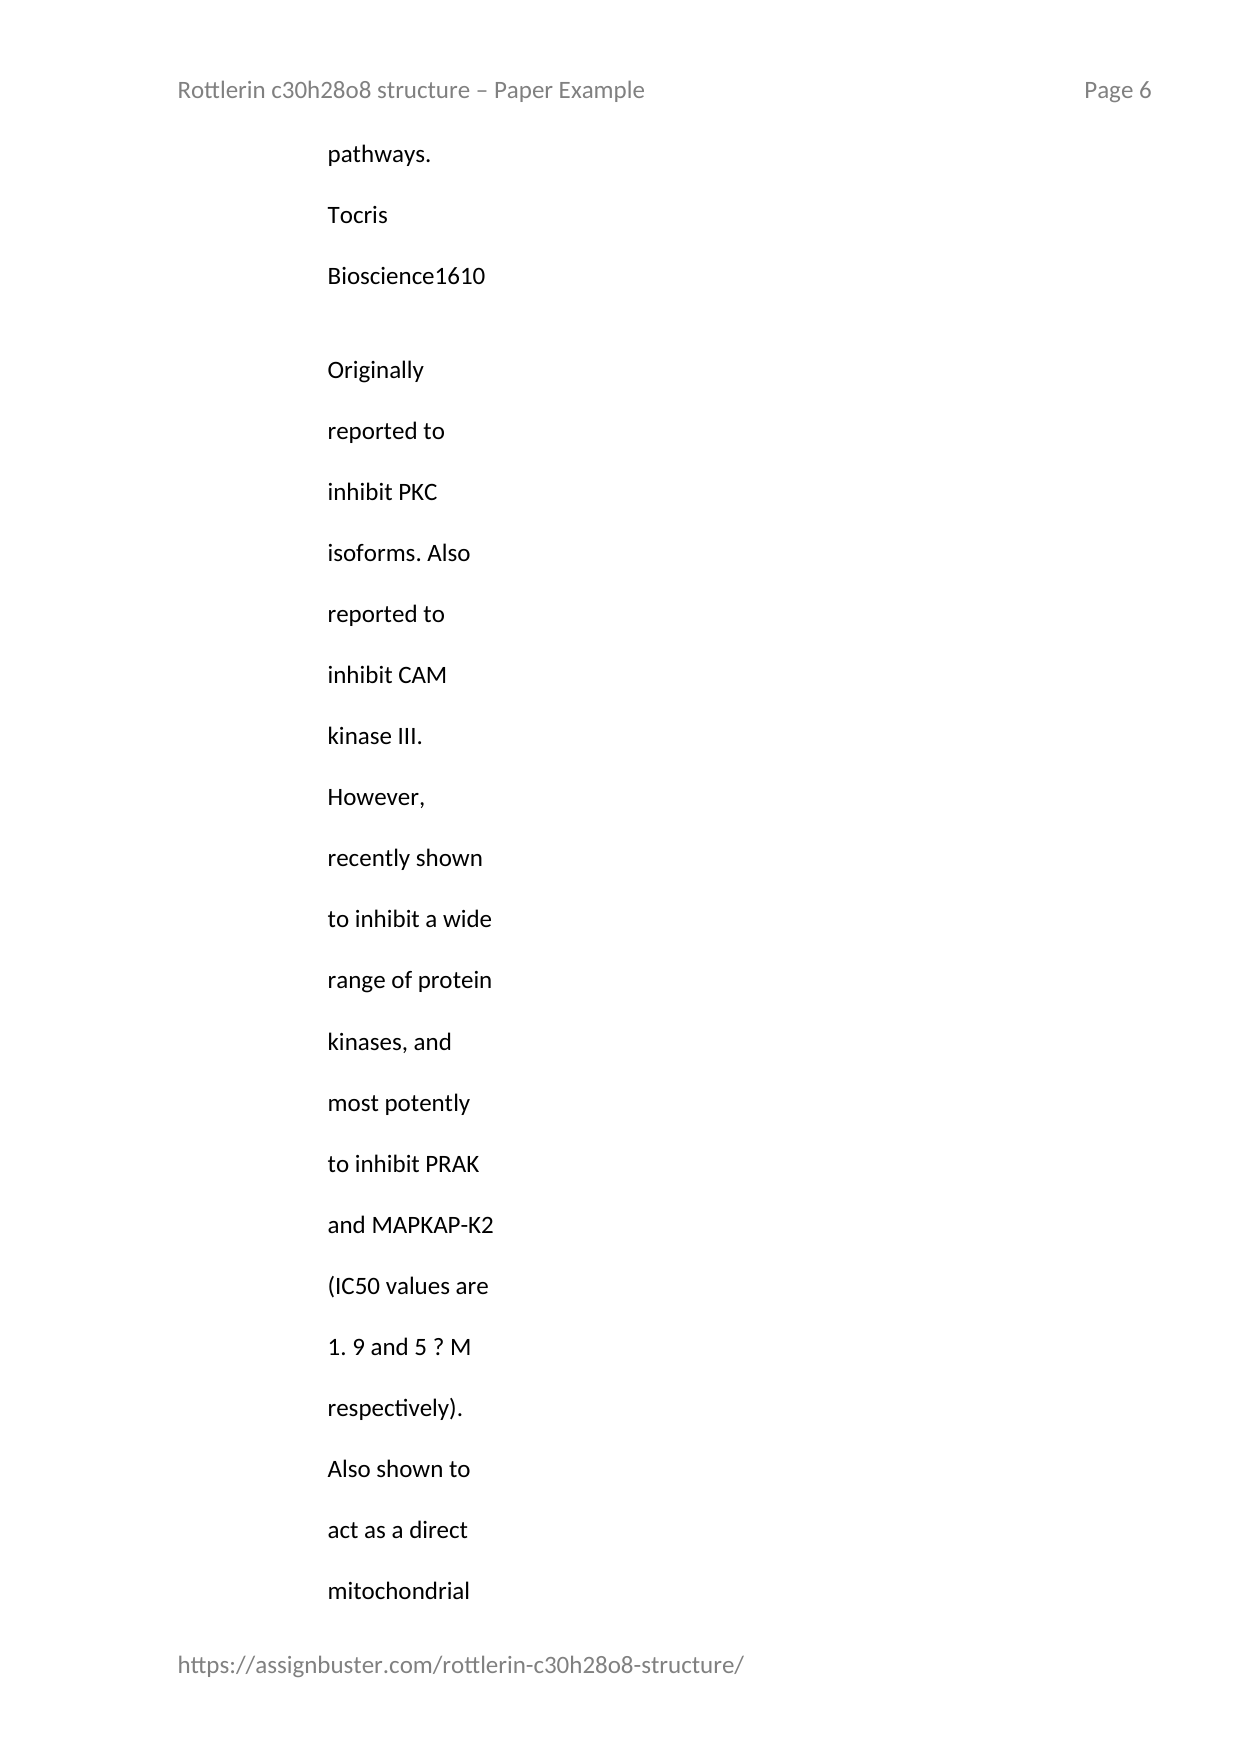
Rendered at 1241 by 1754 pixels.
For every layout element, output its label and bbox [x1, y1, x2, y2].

table_cell [325, 351, 499, 1608]
table_cell [325, 135, 499, 351]
